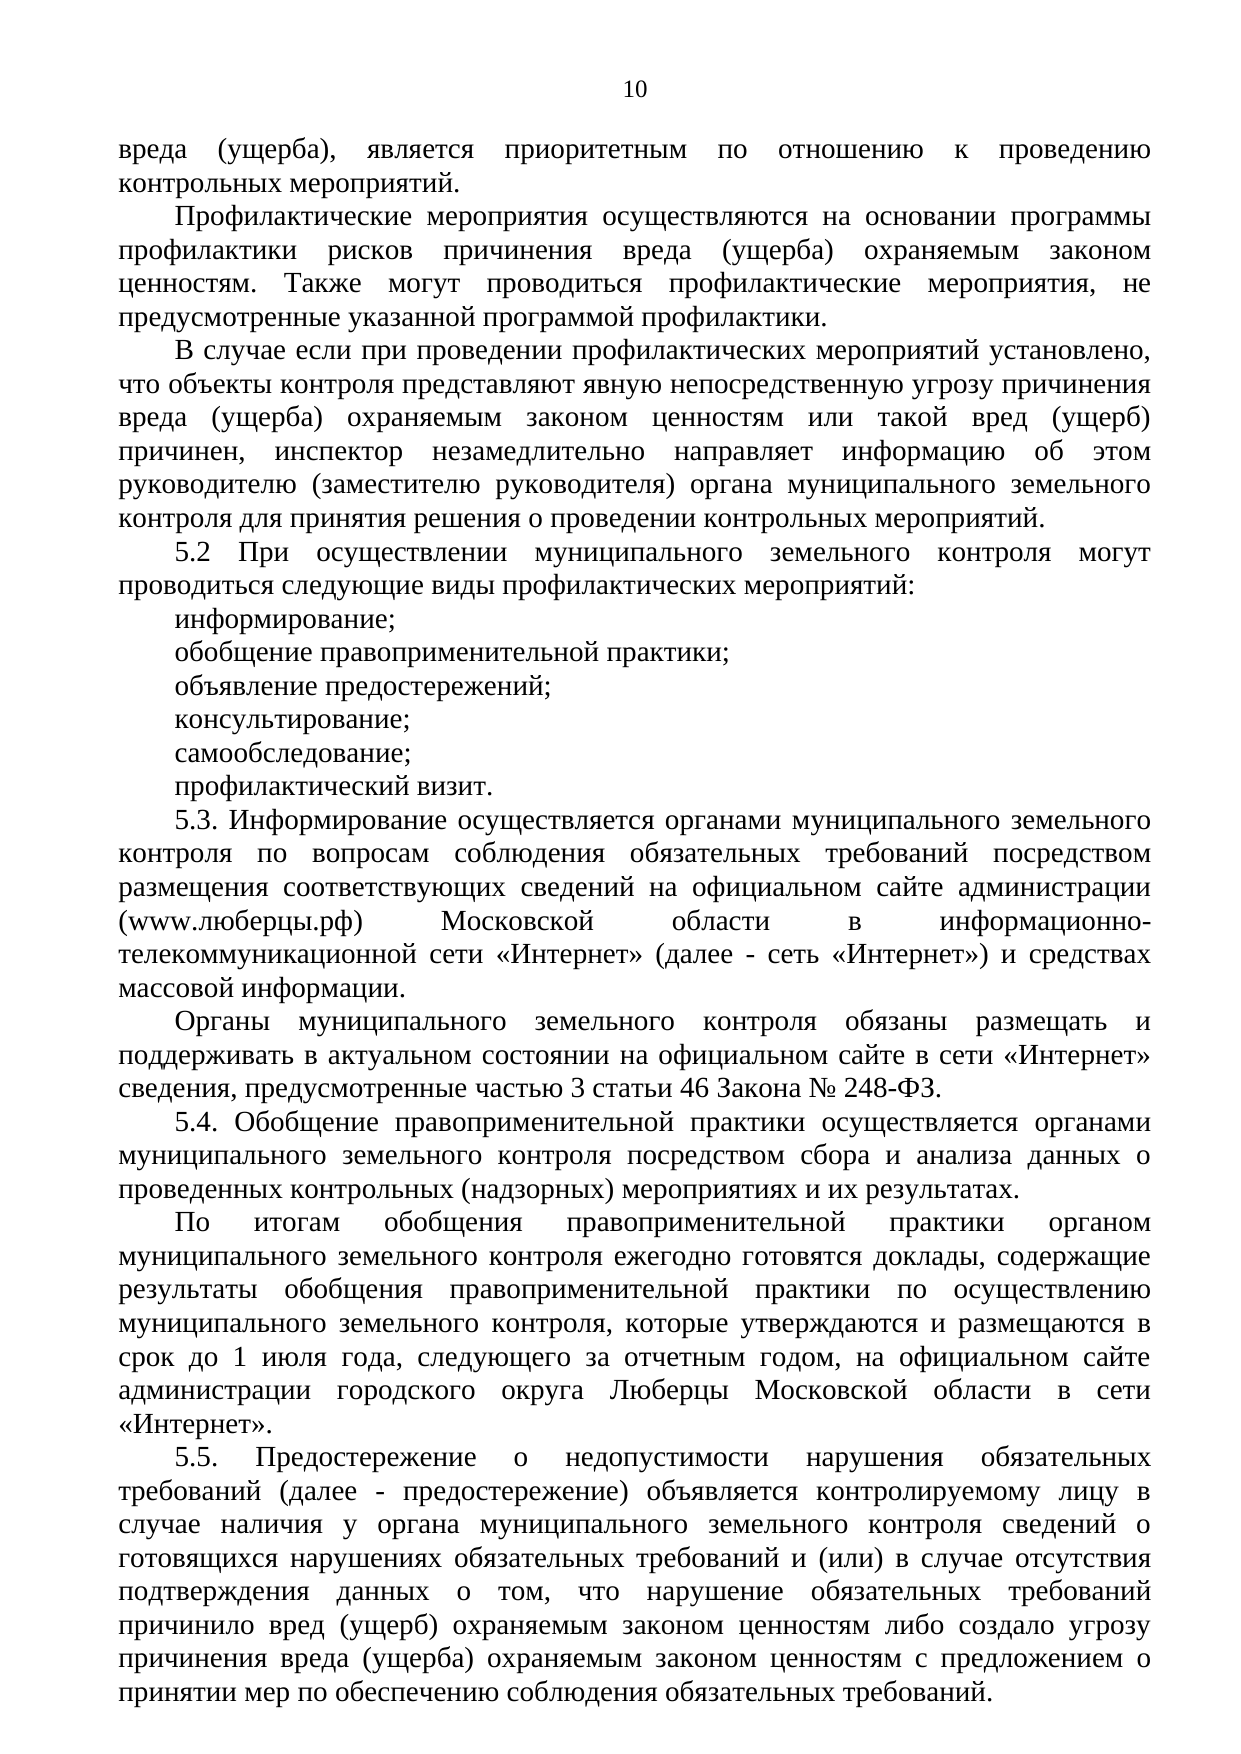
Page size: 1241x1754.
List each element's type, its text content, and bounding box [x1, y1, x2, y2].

text информирование; [118, 601, 1152, 634]
text В случае если при проведении профилактических мероприятий установлено, что объекты контроля представляют явную непосредственную угрозу причинения вреда (ущерба) охраняемым законом ценностям или такой вред (ущерб) причинен, инспектор незамедлительно направляет информацию об этом руководителю (заместителю руководителя) органа муниципального земельного контроля для принятия решения о проведении контрольных мероприятий. [118, 332, 1152, 534]
text 5.4. Обобщение правоприменительной практики осуществляется органами муниципального земельного контроля посредством сбора и анализа данных о проведенных контрольных (надзорных) мероприятиях и их результатах. [118, 1104, 1152, 1204]
text объявление предостережений; [118, 668, 1152, 701]
text обобщение правоприменительной практики; [118, 634, 1152, 668]
text Профилактические мероприятия осуществляются на основании программы профилактики рисков причинения вреда (ущерба) охраняемым законом ценностям. Также могут проводиться профилактические мероприятия, не предусмотренные указанной программой профилактики. [118, 198, 1152, 332]
text Органы муниципального земельного контроля обязаны размещать и поддерживать в актуальном состоянии на официальном сайте в сети «Интернет» сведения, предусмотренные частью 3 статьи 46 Закона № 248-ФЗ. [118, 1003, 1152, 1104]
text По итогам обобщения правоприменительной практики органом муниципального земельного контроля ежегодно готовятся доклады, содержащие результаты обобщения правоприменительной практики по осуществлению муниципального земельного контроля, которые утверждаются и размещаются в срок до 1 июля года, следующего за отчетным годом, на официальном сайте администрации городского округа Люберцы Московской области в сети «Интернет». [118, 1204, 1152, 1439]
text 5.3. Информирование осуществляется органами муниципального земельного контроля по вопросам соблюдения обязательных требований посредством размещения соответствующих сведений на официальном сайте администрации (www.люберцы.рф) Московской области в информационно-телекоммуникационной сети «Интернет» (далее - сеть «Интернет») и средствах массовой информации. [118, 802, 1152, 1003]
text консультирование; [118, 701, 1152, 735]
text 5.5. Предостережение о недопустимости нарушения обязательных требований (далее - предостережение) объявляется контролируемому лицу в случае наличия у органа муниципального земельного контроля сведений о готовящихся нарушениях обязательных требований и (или) в случае отсутствия подтверждения данных о том, что нарушение обязательных требований причинило вред (ущерб) охраняемым законом ценностям либо создало угрозу причинения вреда (ущерба) охраняемым законом ценностям с предложением о принятии мер по обеспечению соблюдения обязательных требований. [118, 1439, 1152, 1708]
text самообследование; [118, 735, 1152, 768]
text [118, 131, 1152, 198]
text профилактический визит. [118, 768, 1152, 802]
text 5.2 При осуществлении муниципального земельного контроля могут проводиться следующие виды профилактических мероприятий: [118, 534, 1152, 601]
